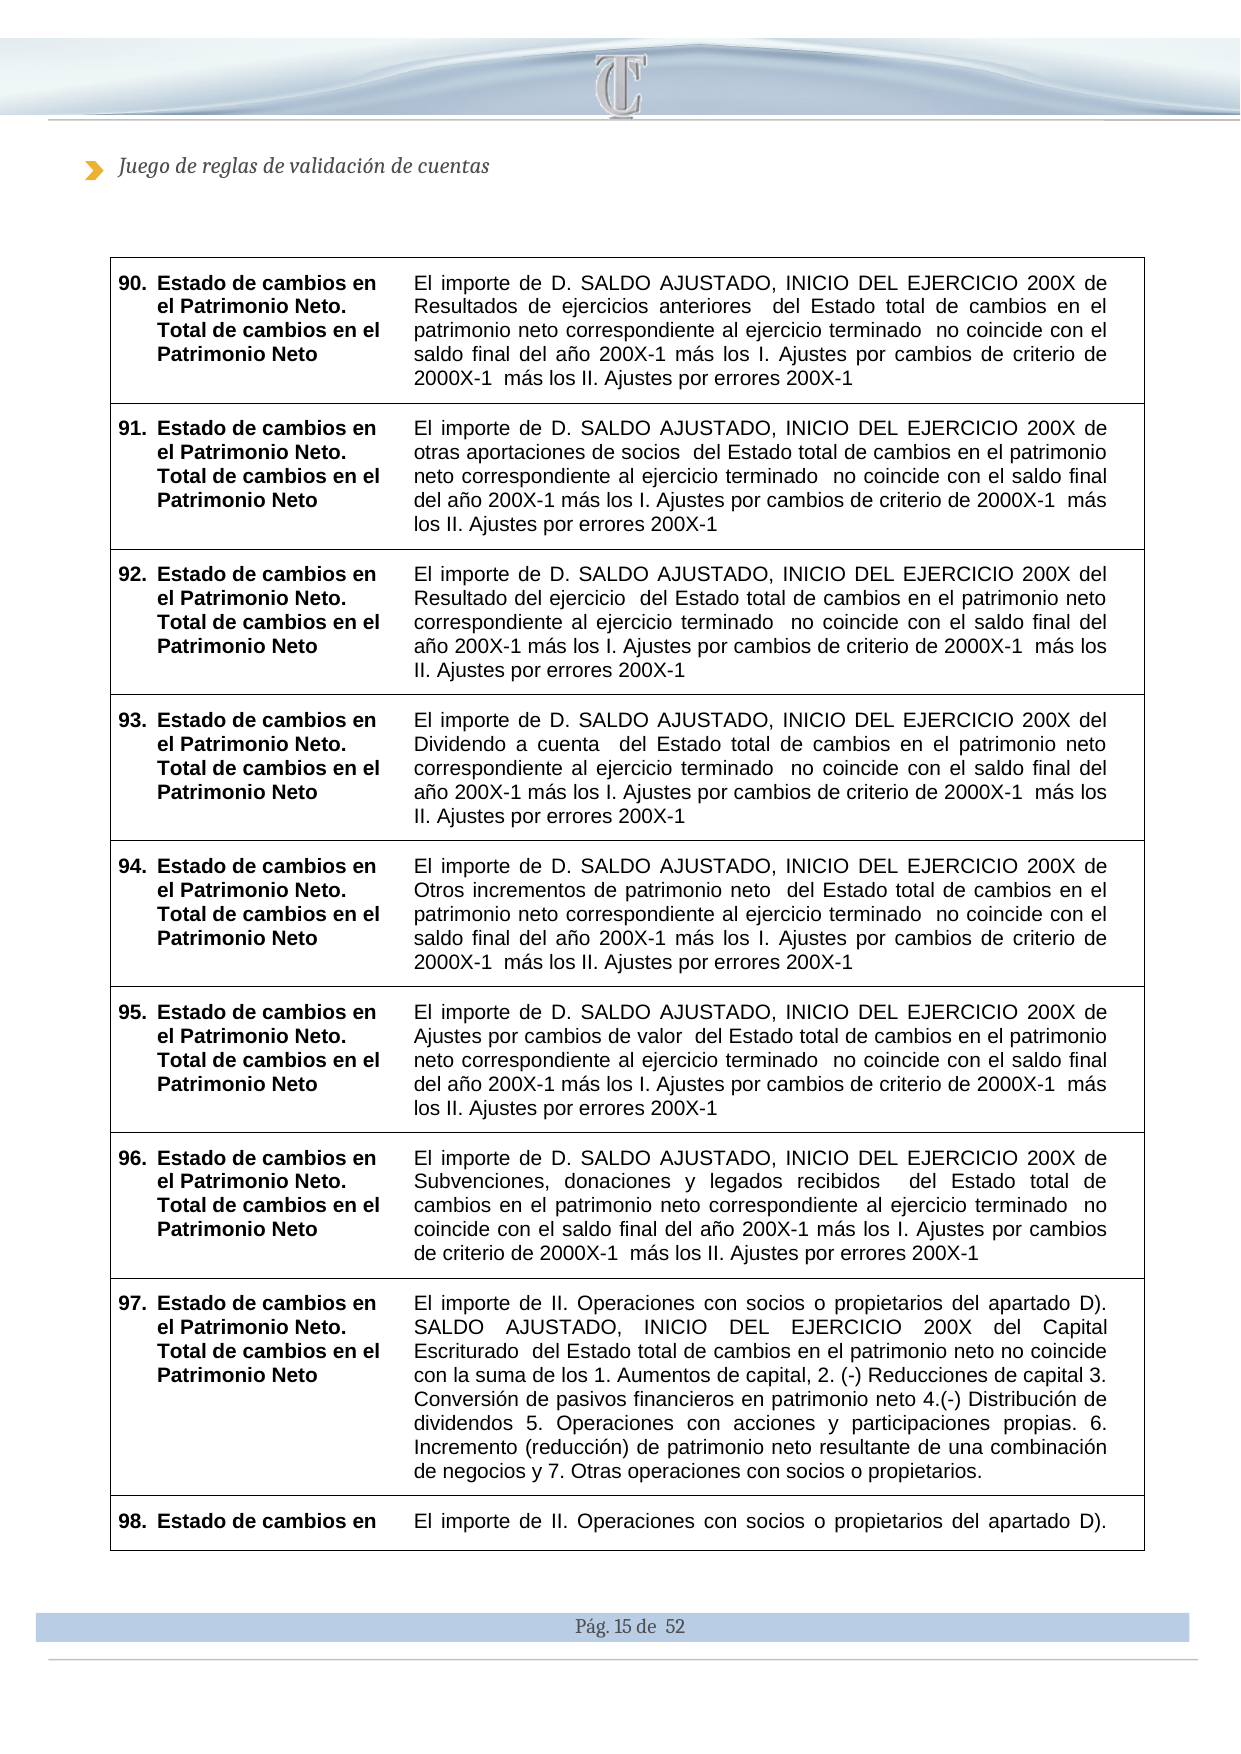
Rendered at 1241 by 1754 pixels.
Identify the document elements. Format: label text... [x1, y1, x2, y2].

table_cell Estado de cambios en el Patrimonio Neto. Total de cambios en el Patrimonio Neto [111, 550, 406, 694]
table_cell Estado de cambios en el Patrimonio Neto. Total de cambios en el Patrimonio Neto [111, 987, 406, 1132]
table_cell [111, 1496, 406, 1550]
table_cell El importe de D. SALDO AJUSTADO, INICIO DEL EJERCICIO 200X de Resultados de ejercicios anteriores del Estado total de cambios en el patrimonio neto correspondiente al ejercicio terminado no coincide con el saldo final del año 200X-1 más los I. Ajustes por cambios de criterio de 2000X-1 más los II. Ajustes por errores 200X-1 [406, 258, 1144, 403]
table_cell El importe de D. SALDO AJUSTADO, INICIO DEL EJERCICIO 200X del Resultado del ejercicio del Estado total de cambios en el patrimonio neto correspondiente al ejercicio terminado no coincide con el saldo final del año 200X-1 más los I. Ajustes por cambios de criterio de 2000X-1 más los II. Ajustes por errores 200X-1 [406, 550, 1144, 694]
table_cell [111, 258, 406, 403]
table_cell El importe de D. SALDO AJUSTADO, INICIO DEL EJERCICIO 200X de Otros incrementos de patrimonio neto del Estado total de cambios en el patrimonio neto correspondiente al ejercicio terminado no coincide con el saldo final del año 200X-1 más los I. Ajustes por cambios de criterio de 2000X-1 más los II. Ajustes por errores 200X-1 [406, 841, 1144, 986]
table_cell Estado de cambios en el Patrimonio Neto. Total de cambios en el Patrimonio Neto [111, 695, 406, 840]
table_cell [406, 1496, 1144, 1550]
table_cell El importe de D. SALDO AJUSTADO, INICIO DEL EJERCICIO 200X de otras aportaciones de socios del Estado total de cambios en el patrimonio neto correspondiente al ejercicio terminado no coincide con el saldo final del año 200X-1 más los I. Ajustes por cambios de criterio de 2000X-1 más los II. Ajustes por errores 200X-1 [406, 404, 1144, 548]
table_cell Estado de cambios en el Patrimonio Neto. Total de cambios en el Patrimonio Neto [111, 841, 406, 986]
table_cell El importe de D. SALDO AJUSTADO, INICIO DEL EJERCICIO 200X de Subvenciones, donaciones y legados recibidos del Estado total de cambios en el patrimonio neto correspondiente al ejercicio terminado no coincide con el saldo final del año 200X-1 más los I. Ajustes por cambios de criterio de 2000X-1 más los II. Ajustes por errores 200X-1 [406, 1133, 1144, 1278]
table_cell Estado de cambios en el Patrimonio Neto. Total de cambios en el Patrimonio Neto [111, 1133, 406, 1278]
table_cell El importe de D. SALDO AJUSTADO, INICIO DEL EJERCICIO 200X de Ajustes por cambios de valor del Estado total de cambios en el patrimonio neto correspondiente al ejercicio terminado no coincide con el saldo final del año 200X-1 más los I. Ajustes por cambios de criterio de 2000X-1 más los II. Ajustes por errores 200X-1 [406, 987, 1144, 1132]
table_cell Estado de cambios en el Patrimonio Neto. Total de cambios en el Patrimonio Neto [111, 1279, 406, 1495]
picture [0, 38, 1241, 128]
table_cell El importe de D. SALDO AJUSTADO, INICIO DEL EJERCICIO 200X del Dividendo a cuenta del Estado total de cambios en el patrimonio neto correspondiente al ejercicio terminado no coincide con el saldo final del año 200X-1 más los I. Ajustes por cambios de criterio de 2000X-1 más los II. Ajustes por errores 200X-1 [406, 695, 1144, 840]
table_cell El importe de II. Operaciones con socios o propietarios del apartado D). SALDO AJUSTADO, INICIO DEL EJERCICIO 200X del Capital Escriturado del Estado total de cambios en el patrimonio neto no coincide con la suma de los 1. Aumentos de capital, 2. (-) Reducciones de capital 3. Conversión de pasivos financieros en patrimonio neto 4.(-) Distribución de dividendos 5. Operaciones con acciones y participaciones propias. 6. Incremento (reducción) de patrimonio neto resultante de una combinación de negocios y 7. Otras operaciones con socios o propietarios. [406, 1279, 1144, 1495]
table_cell Estado de cambios en el Patrimonio Neto. Total de cambios en el Patrimonio Neto [111, 404, 406, 548]
